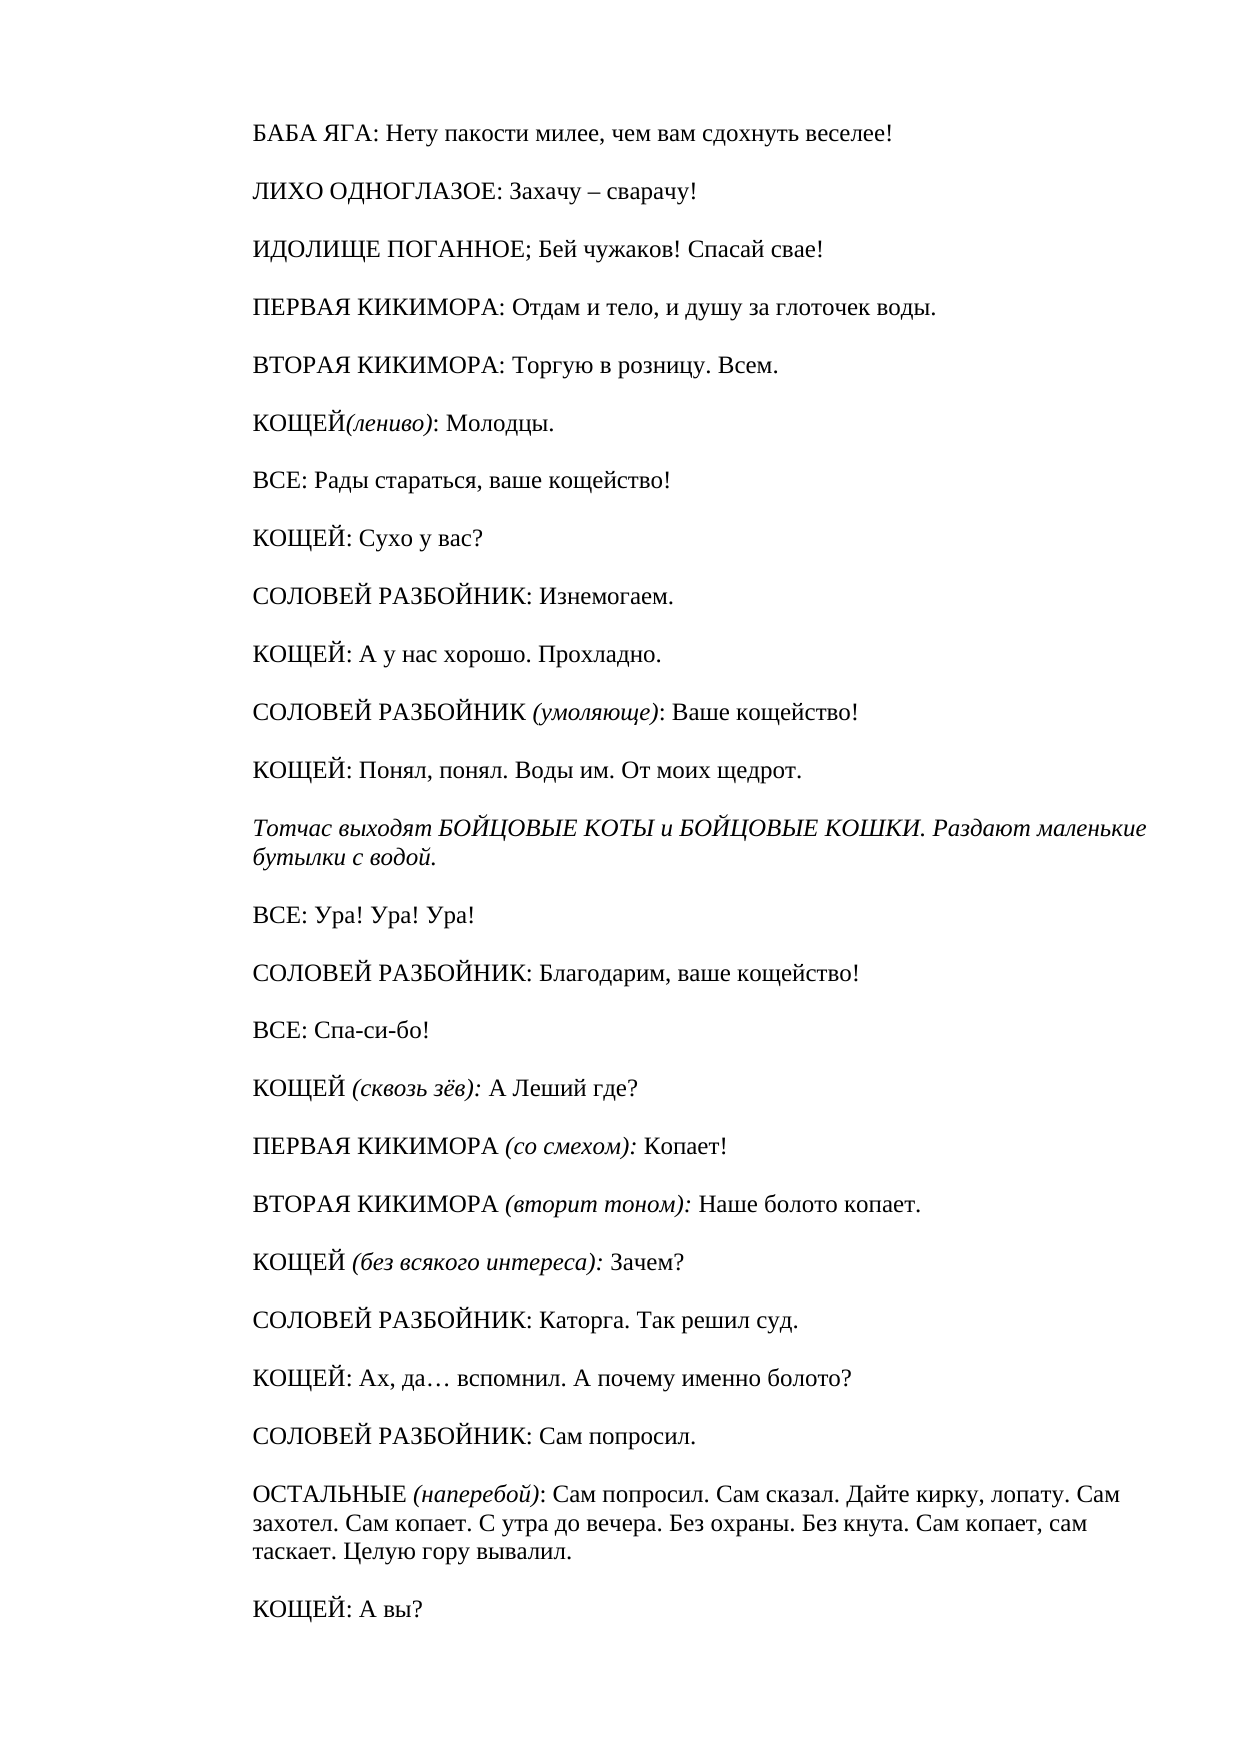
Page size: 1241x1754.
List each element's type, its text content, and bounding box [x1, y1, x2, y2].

text СОЛОВЕЙ РАЗБОЙНИК: Изнемогаем. [252, 581, 1152, 610]
text ИДОЛИЩЕ ПОГАННОЕ; Бей чужаков! Спасай свае! [252, 234, 1152, 263]
text КОЩЕЙ(лениво): Молодцы. [252, 408, 1152, 436]
text КОЩЕЙ: А вы? [252, 1594, 1152, 1623]
text ПЕРВАЯ КИКИМОРА: Отдам и тело, и душу за глоточек воды. [252, 292, 1152, 321]
text КОЩЕЙ (сквозь зёв): А Леший где? [252, 1073, 1152, 1102]
text ВСЕ: Спа-си-бо! [252, 1016, 1152, 1044]
text ВТОРАЯ КИКИМОРА: Торгую в розницу. Всем. [252, 350, 1152, 378]
text СОЛОВЕЙ РАЗБОЙНИК: Каторга. Так решил суд. [252, 1305, 1152, 1334]
text СОЛОВЕЙ РАЗБОЙНИК: Благодарим, ваше кощейство! [252, 958, 1152, 986]
text КОЩЕЙ: Сухо у вас? [252, 523, 1152, 552]
text КОЩЕЙ: Ах, да… вспомнил. А почему именно болото? [252, 1363, 1152, 1392]
text БАБА ЯГА: Нету пакости милее, чем вам сдохнуть веселее! [252, 118, 1152, 147]
text ВСЕ: Рады стараться, ваше кощейство! [252, 466, 1152, 494]
text КОЩЕЙ (без всякого интереса): Зачем? [252, 1247, 1152, 1276]
text Тотчас выходят БОЙЦОВЫЕ КОТЫ и БОЙЦОВЫЕ КОШКИ. Раздают маленькие бутылки с водой. [252, 813, 1152, 871]
text ВТОРАЯ КИКИМОРА (вторит тоном): Наше болото копает. [252, 1189, 1152, 1218]
text ПЕРВАЯ КИКИМОРА (со смехом): Копает! [252, 1131, 1152, 1160]
text ОСТАЛЬНЫЕ (наперебой): Сам попросил. Сам сказал. Дайте кирку, лопату. Сам захотел. Сам копает. С утра до вечера. Без охраны. Без кнута. Сам копает, сам таскает. Целую гору вывалил. [252, 1479, 1152, 1565]
text КОЩЕЙ: Понял, понял. Воды им. От моих щедрот. [252, 755, 1152, 784]
text СОЛОВЕЙ РАЗБОЙНИК (умоляюще): Ваше кощейство! [252, 697, 1152, 726]
text КОЩЕЙ: А у нас хорошо. Прохладно. [252, 639, 1152, 668]
text ВСЕ: Ура! Ура! Ура! [252, 900, 1152, 928]
text СОЛОВЕЙ РАЗБОЙНИК: Сам попросил. [252, 1421, 1152, 1450]
text ЛИХО ОДНОГЛАЗОЕ: Захачу – сварачу! [252, 176, 1152, 205]
